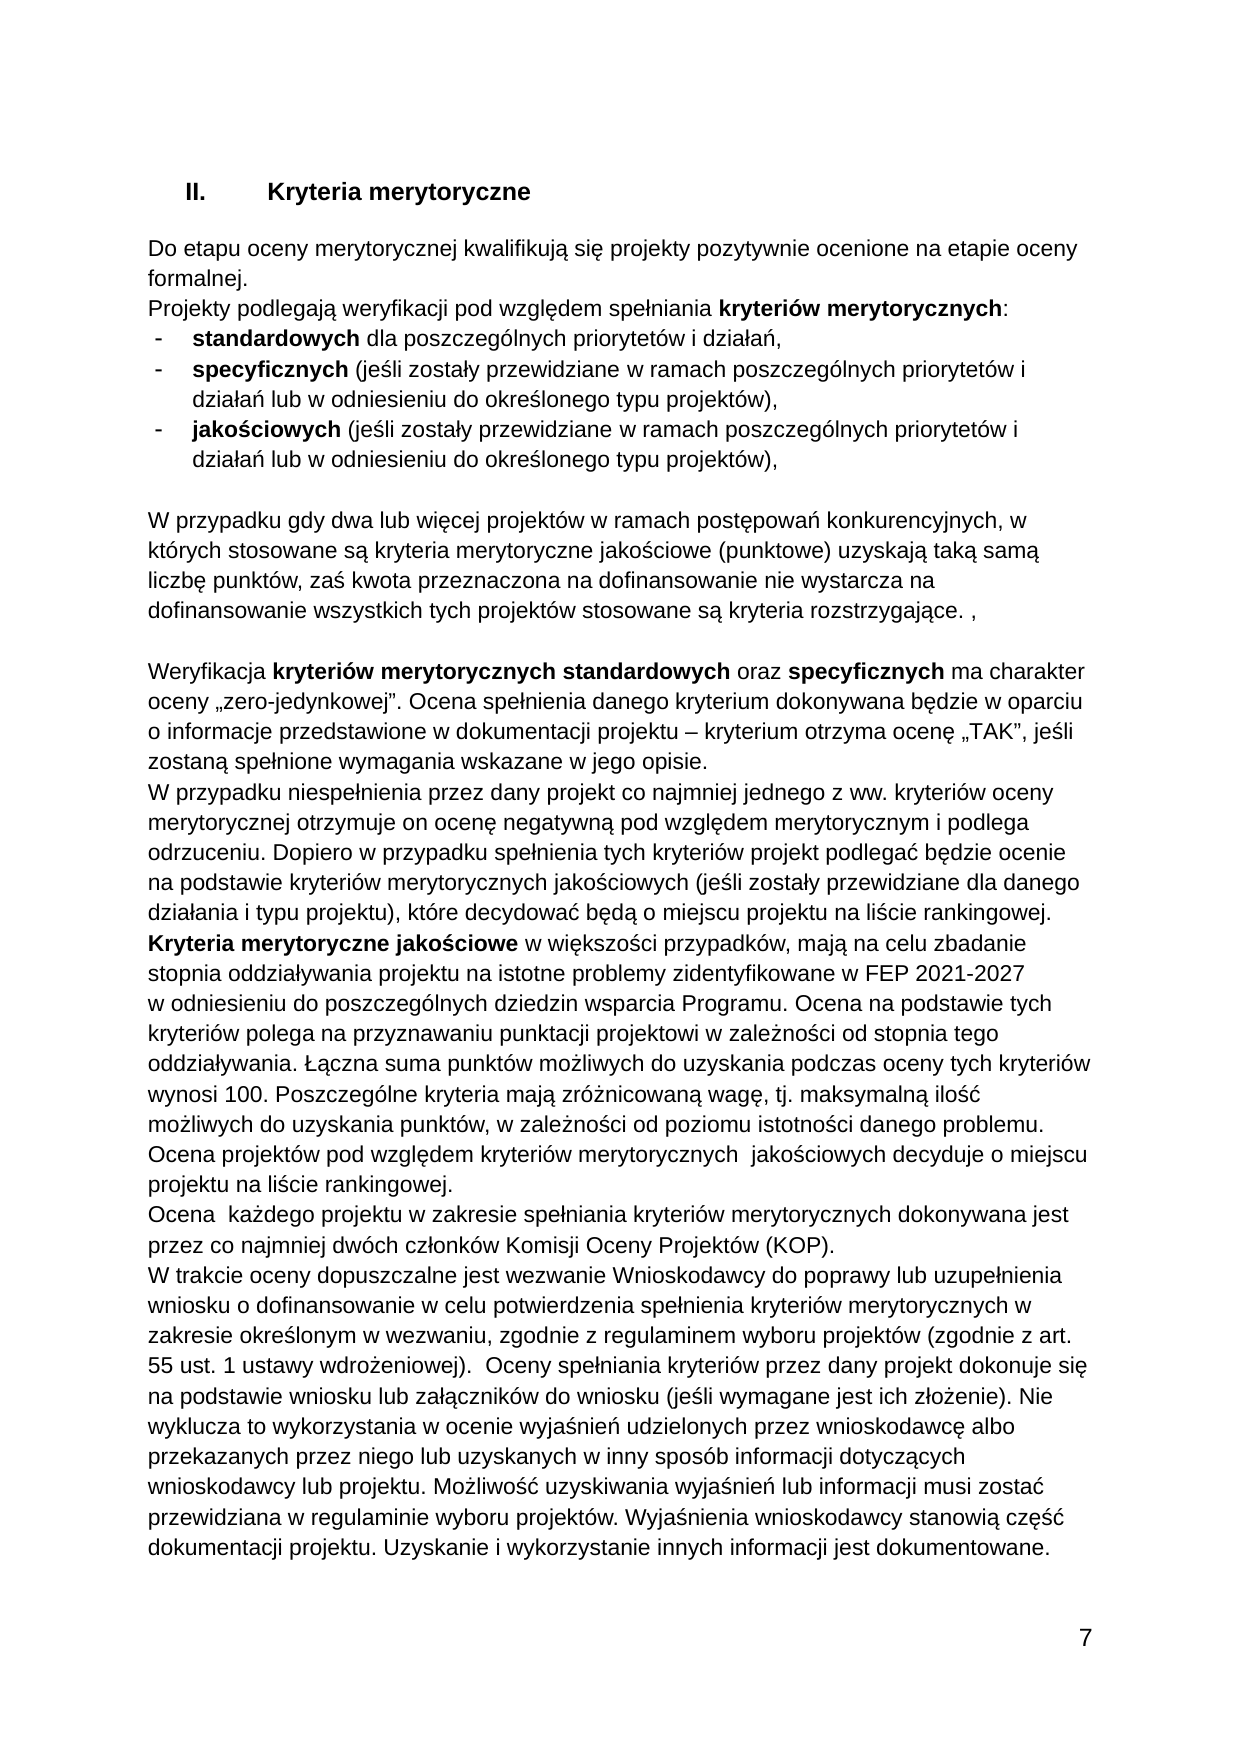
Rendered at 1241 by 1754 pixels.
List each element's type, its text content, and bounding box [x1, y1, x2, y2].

text Do etapu oceny merytorycznej kwalifikują się projekty pozytywnie ocenione na etapie oceny formalnej. [148, 235, 1093, 291]
text W przypadku gdy dwa lub więcej projektów w ramach postępowań konkurencyjnych, w których stosowane są kryteria merytoryczne jakościowe (punktowe) uzyskają taką samą liczbę punktów, zaś kwota przeznaczona na dofinansowanie nie wystarcza na dofinansowanie wszystkich tych projektów stosowane są kryteria rozstrzygające. , [148, 507, 1093, 624]
text Weryfikacja kryteriów merytorycznych standardowych oraz specyficznych ma charakter oceny „zero-jedynkowej”. Ocena spełnienia danego kryterium dokonywana będzie w oparciu o informacje przedstawione w dokumentacji projektu – kryterium otrzyma ocenę „TAK”, jeśli zostaną spełnione wymagania wskazane w jego opisie. [148, 658, 1093, 775]
text Kryteria merytoryczne jakościowe w większości przypadków, mają na celu zbadanie stopnia oddziaływania projektu na istotne problemy zidentyfikowane w FEP 2021-2027 w odniesieniu do poszczególnych dziedzin wsparcia Programu. Ocena na podstawie tych kryteriów polega na przyznawaniu punktacji projektowi w zależności od stopnia tego oddziaływania. Łączna suma punktów możliwych do uzyskania podczas oceny tych kryteriów wynosi 100. Poszczególne kryteria mają zróżnicowaną wagę, tj. maksymalną ilość możliwych do uzyskania punktów, w zależności od poziomu istotności danego problemu. Ocena projektów pod względem kryteriów merytorycznych jakościowych decyduje o miejscu projektu na liście rankingowej. [148, 929, 1093, 1198]
list standardowych dla poszczególnych priorytetów i działań, [154, 325, 1093, 352]
text Ocena każdego projektu w zakresie spełniania kryteriów merytorycznych dokonywana jest przez co najmniej dwóch członków Komisji Oceny Projektów (KOP). [148, 1201, 1093, 1258]
list specyficznych (jeśli zostały przewidziane w ramach poszczególnych priorytetów i działań lub w odniesieniu do określonego typu projektów), [154, 356, 1093, 412]
list jakościowych (jeśli zostały przewidziane w ramach poszczególnych priorytetów i działań lub w odniesieniu do określonego typu projektów), [154, 416, 1093, 473]
text W przypadku niespełnienia przez dany projekt co najmniej jednego z ww. kryteriów oceny merytorycznej otrzymuje on ocenę negatywną pod względem merytorycznym i podlega odrzuceniu. Dopiero w przypadku spełnienia tych kryteriów projekt podlegać będzie ocenie na podstawie kryteriów merytorycznych jakościowych (jeśli zostały przewidziane dla danego działania i typu projektu), które decydować będą o miejscu projektu na liście rankingowej. [148, 778, 1093, 926]
subtitle Kryteria merytoryczne [185, 177, 1093, 206]
text Projekty podlegają weryfikacji pod względem spełniania kryteriów merytorycznych: [148, 295, 1093, 322]
text W trakcie oceny dopuszczalne jest wezwanie Wnioskodawcy do poprawy lub uzupełnienia wniosku o dofinansowanie w celu potwierdzenia spełnienia kryteriów merytorycznych w zakresie określonym w wezwaniu, zgodnie z regulaminem wyboru projektów (zgodnie z art. 55 ust. 1 ustawy wdrożeniowej). Oceny spełniania kryteriów przez dany projekt dokonuje się na podstawie wniosku lub załączników do wniosku (jeśli wymagane jest ich złożenie). Nie wyklucza to wykorzystania w ocenie wyjaśnień udzielonych przez wnioskodawcę albo przekazanych przez niego lub uzyskanych w inny sposób informacji dotyczących wnioskodawcy lub projektu. Możliwość uzyskiwania wyjaśnień lub informacji musi zostać przewidziana w regulaminie wyboru projektów. Wyjaśnienia wnioskodawcy stanowią część dokumentacji projektu. Uzyskanie i wykorzystanie innych informacji jest dokumentowane. [148, 1262, 1093, 1560]
